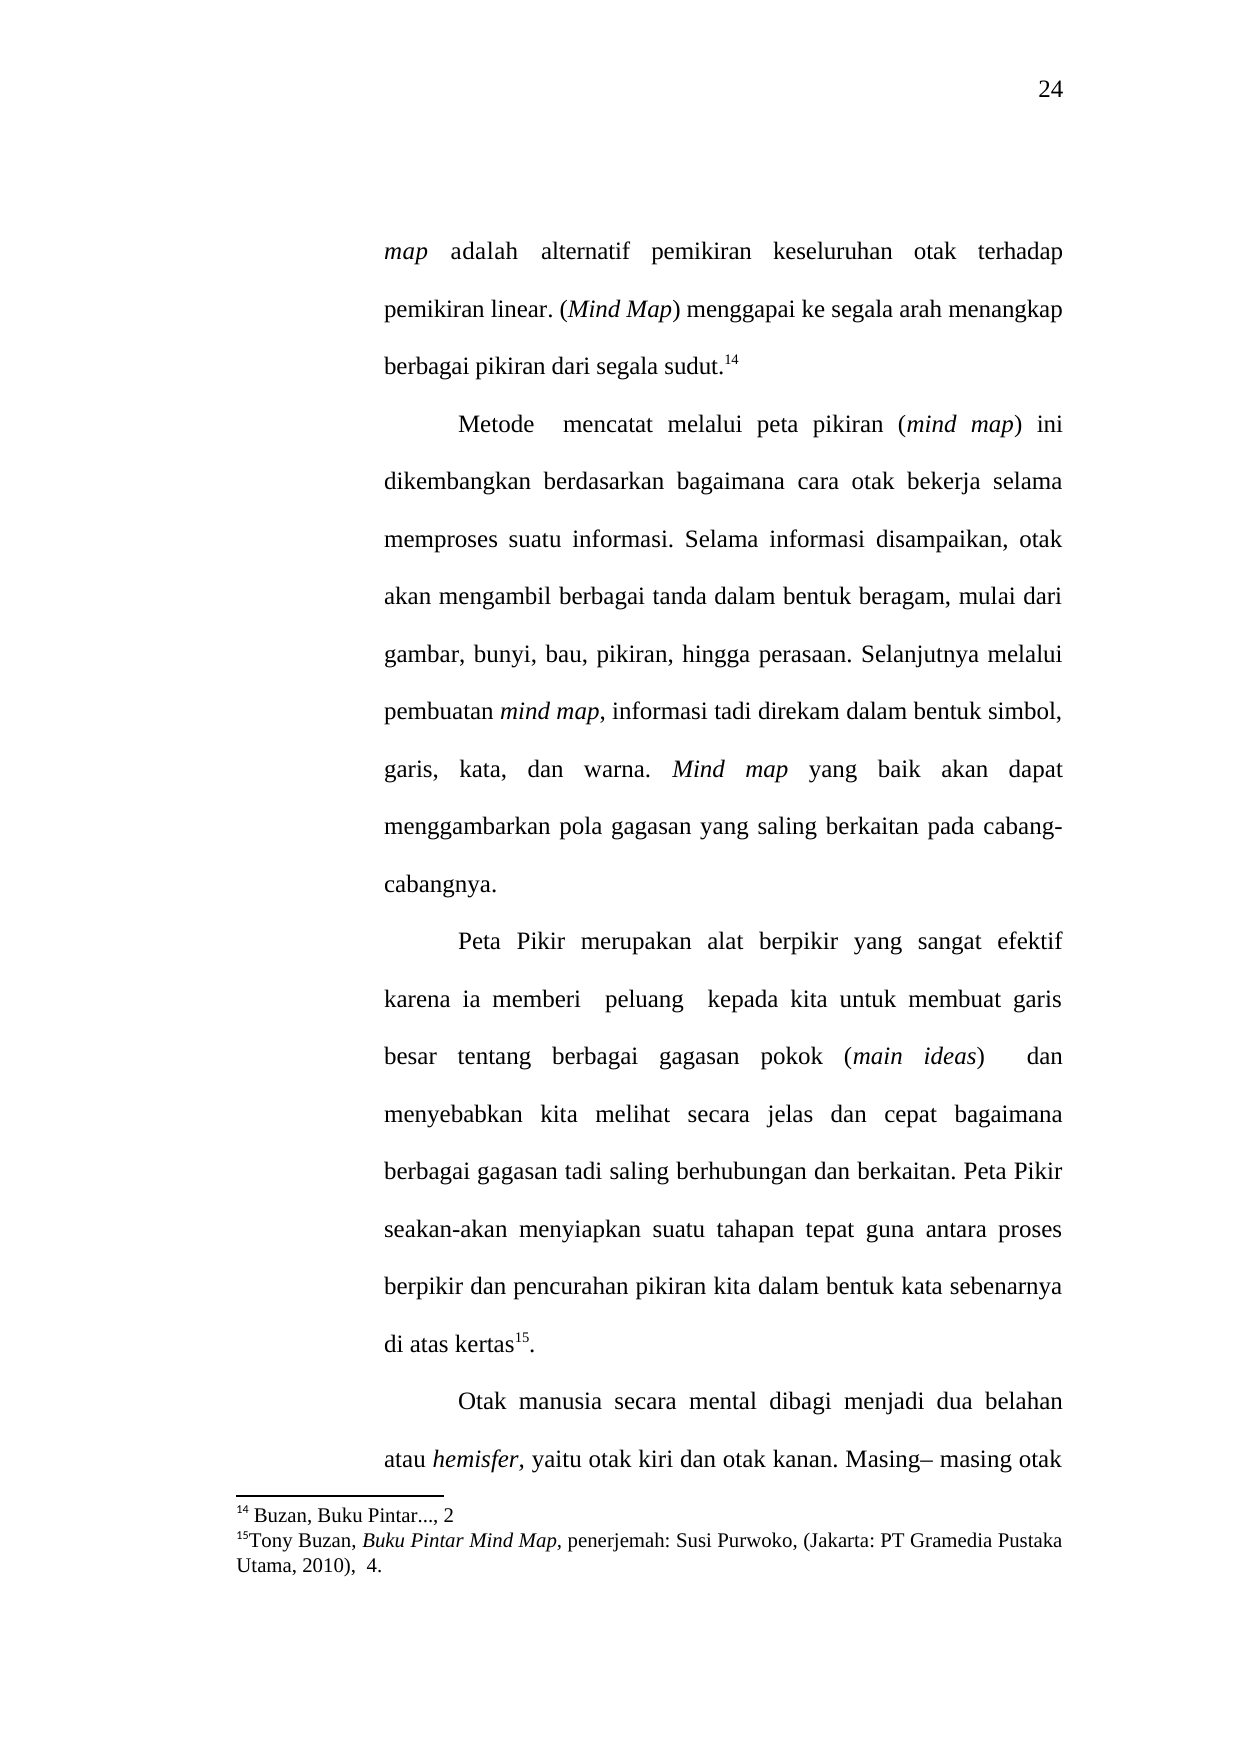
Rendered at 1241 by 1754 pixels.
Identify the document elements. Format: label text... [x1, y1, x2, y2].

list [384, 236, 1063, 380]
list Metode mencatat melalui peta pikiran (mind map) ini dikembangkan berdasarkan bagaimana cara otak bekerja selama memproses suatu informasi. Selama informasi disampaikan, otak akan mengambil berbagai tanda dalam bentuk beragam, mulai dari gambar, bunyi, bau, pikiran, hingga perasaan. Selanjutnya melalui pembuatan mind map, informasi tadi direkam dalam bentuk simbol, garis, kata, dan warna. Mind map yang baik akan dapat menggambarkan pola gagasan yang saling berkaitan pada cabang-cabangnya. [384, 409, 1063, 897]
list Peta Pikir merupakan alat berpikir yang sangat efektif karena ia memberi peluang kepada kita untuk membuat garis besar tentang berbagai gagasan pokok (main ideas) dan menyebabkan kita melihat secara jelas dan cepat bagaimana berbagai gagasan tadi saling berhubungan dan berkaitan. Peta Pikir seakan-akan menyiapkan suatu tahapan tepat guna antara proses berpikir dan pencurahan pikiran kita dalam bentuk kata sebenarnya di atas kertas. [384, 926, 1063, 1357]
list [384, 1386, 1063, 1472]
